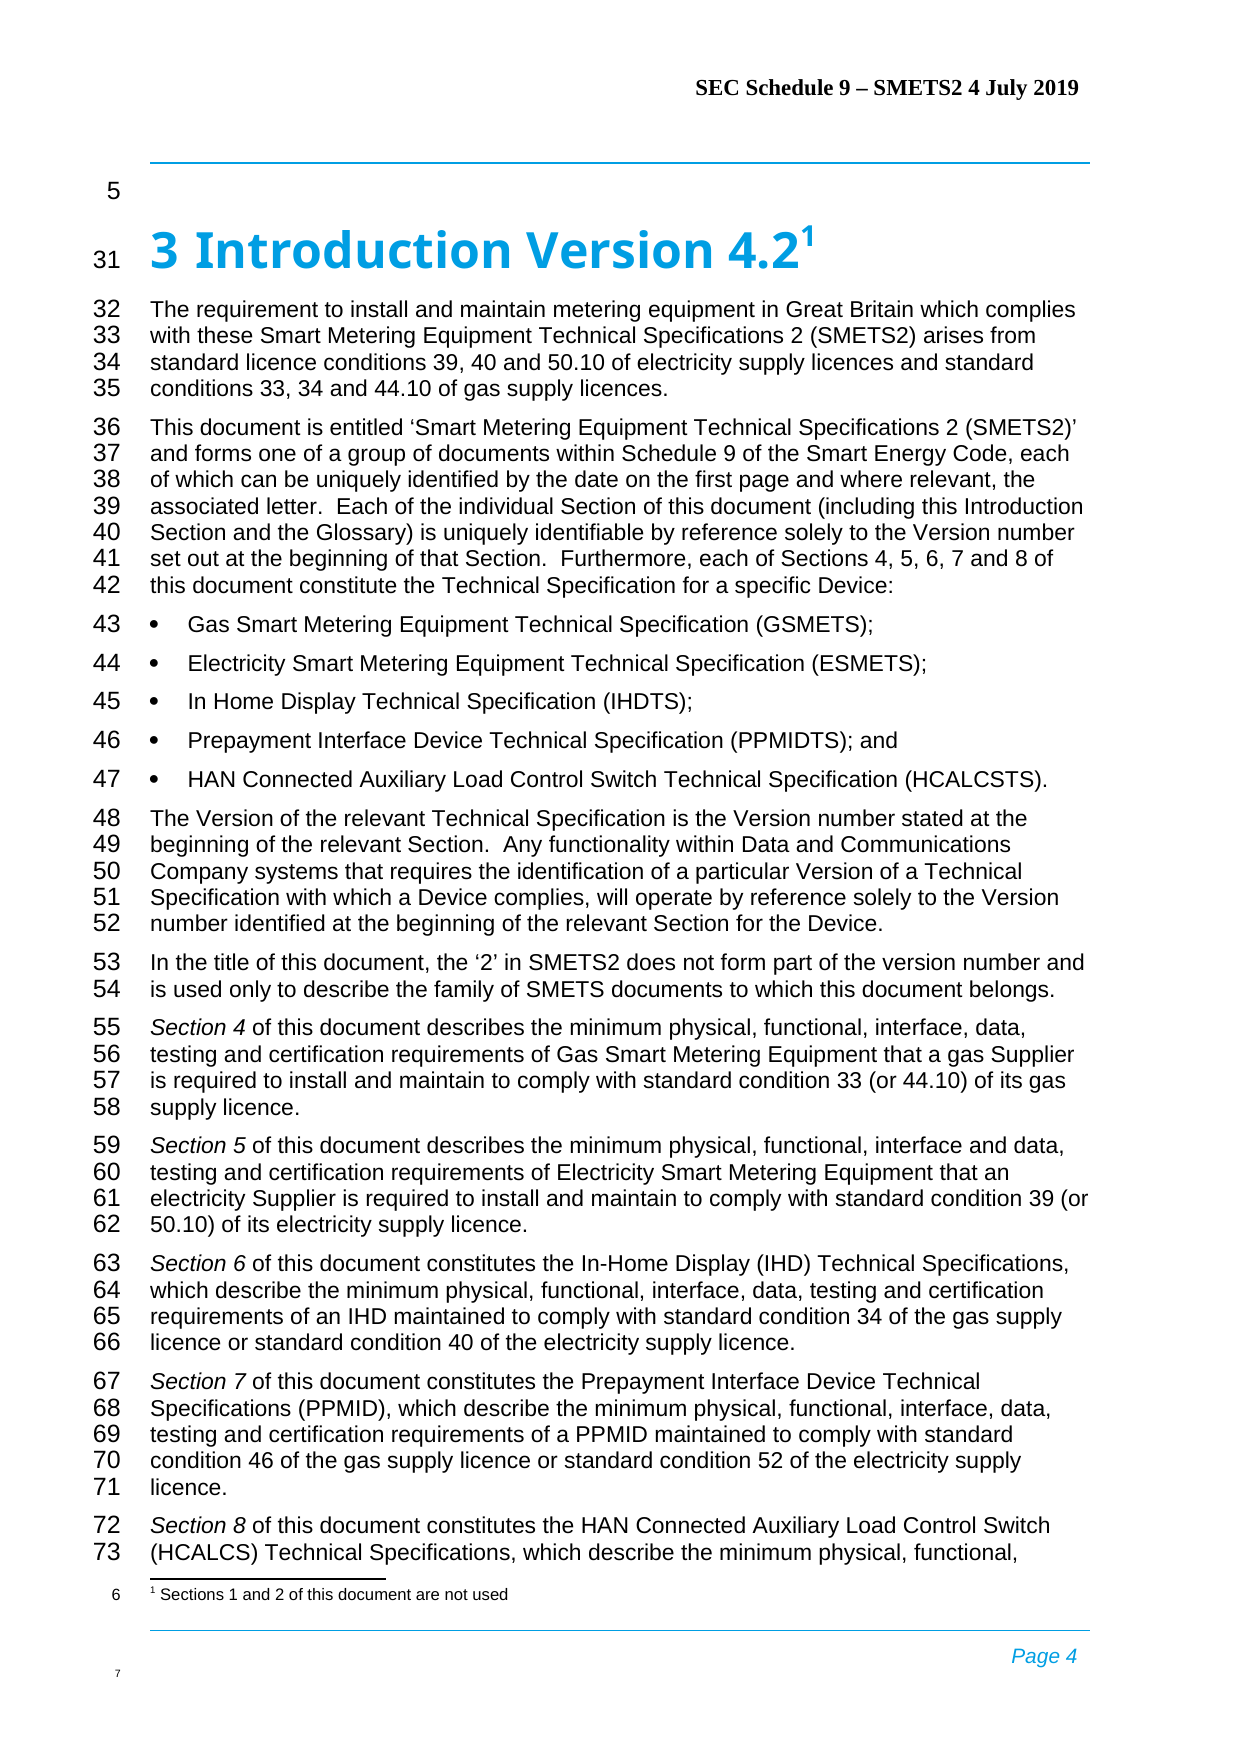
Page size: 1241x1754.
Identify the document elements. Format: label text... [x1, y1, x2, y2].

text Section 7 of this document constitutes the Prepayment Interface Device Technical Specifications (PPMID), which describe the minimum physical, functional, interface, data, testing and certification requirements of a PPMID maintained to comply with standard condition 46 of the gas supply licence or standard condition 52 of the electricity supply licence. [150, 1368, 1090, 1500]
text Section 4 of this document describes the minimum physical, functional, interface, data, testing and certification requirements of Gas Smart Metering Equipment that a gas Supplier is required to install and maintain to comply with standard condition 33 (or 44.10) of its gas supply licence. [150, 1014, 1090, 1120]
text The Version of the relevant Technical Specification is the Version number stated at the beginning of the relevant Section. Any functionality within Data and Communications Company systems that requires the identification of a particular Version of a Technical Specification with which a Device complies, will operate by reference solely to the Version number identified at the beginning of the relevant Section for the Device. [150, 805, 1090, 937]
text The requirement to install and maintain metering equipment in Great Britain which complies with these Smart Metering Equipment Technical Specifications 2 (SMETS2) arises from standard licence conditions 39, 40 and 50.10 of electricity supply licences and standard conditions 33, 34 and 44.10 of gas supply licences. [150, 296, 1090, 401]
list Prepayment Interface Device Technical Specification (PPMIDTS); and [150, 727, 1090, 753]
text This document is entitled ‘Smart Metering Equipment Technical Specifications 2 (SMETS2)’ and forms one of a group of documents within Schedule 9 of the Smart Energy Code, each of which can be uniquely identified by the date on the first page and where relevant, the associated letter. Each of the individual Section of this document (including this Introduction Section and the Glossary) is uniquely identifiable by reference solely to the Version number set out at the beginning of that Section. Furthermore, each of Sections 4, 5, 6, 7 and 8 of this document constitute the Technical Specification for a specific Device: [150, 414, 1090, 598]
subtitle Introduction Version 4.2 [150, 215, 1090, 283]
text In the title of this document, the ‘2’ in SMETS2 does not form part of the version number and is used only to describe the family of SMETS documents to which this document belongs. [150, 949, 1090, 1002]
list In Home Display Technical Specification (IHDTS); [150, 688, 1090, 715]
list Electricity Smart Metering Equipment Technical Specification (ESMETS); [150, 649, 1090, 676]
text Section 5 of this document describes the minimum physical, functional, interface and data, testing and certification requirements of Electricity Smart Metering Equipment that an electricity Supplier is required to install and maintain to comply with standard condition 39 (or 50.10) of its electricity supply licence. [150, 1132, 1090, 1238]
list HAN Connected Auxiliary Load Control Switch Technical Specification (HCALCSTS). [150, 766, 1090, 792]
text Section 6 of this document constitutes the In-Home Display (IHD) Technical Specifications, which describe the minimum physical, functional, interface, data, testing and certification requirements of an IHD maintained to comply with standard condition 34 of the gas supply licence or standard condition 40 of the electricity supply licence. [150, 1250, 1090, 1356]
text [150, 1512, 1090, 1565]
list Gas Smart Metering Equipment Technical Specification (GSMETS); [150, 611, 1090, 637]
